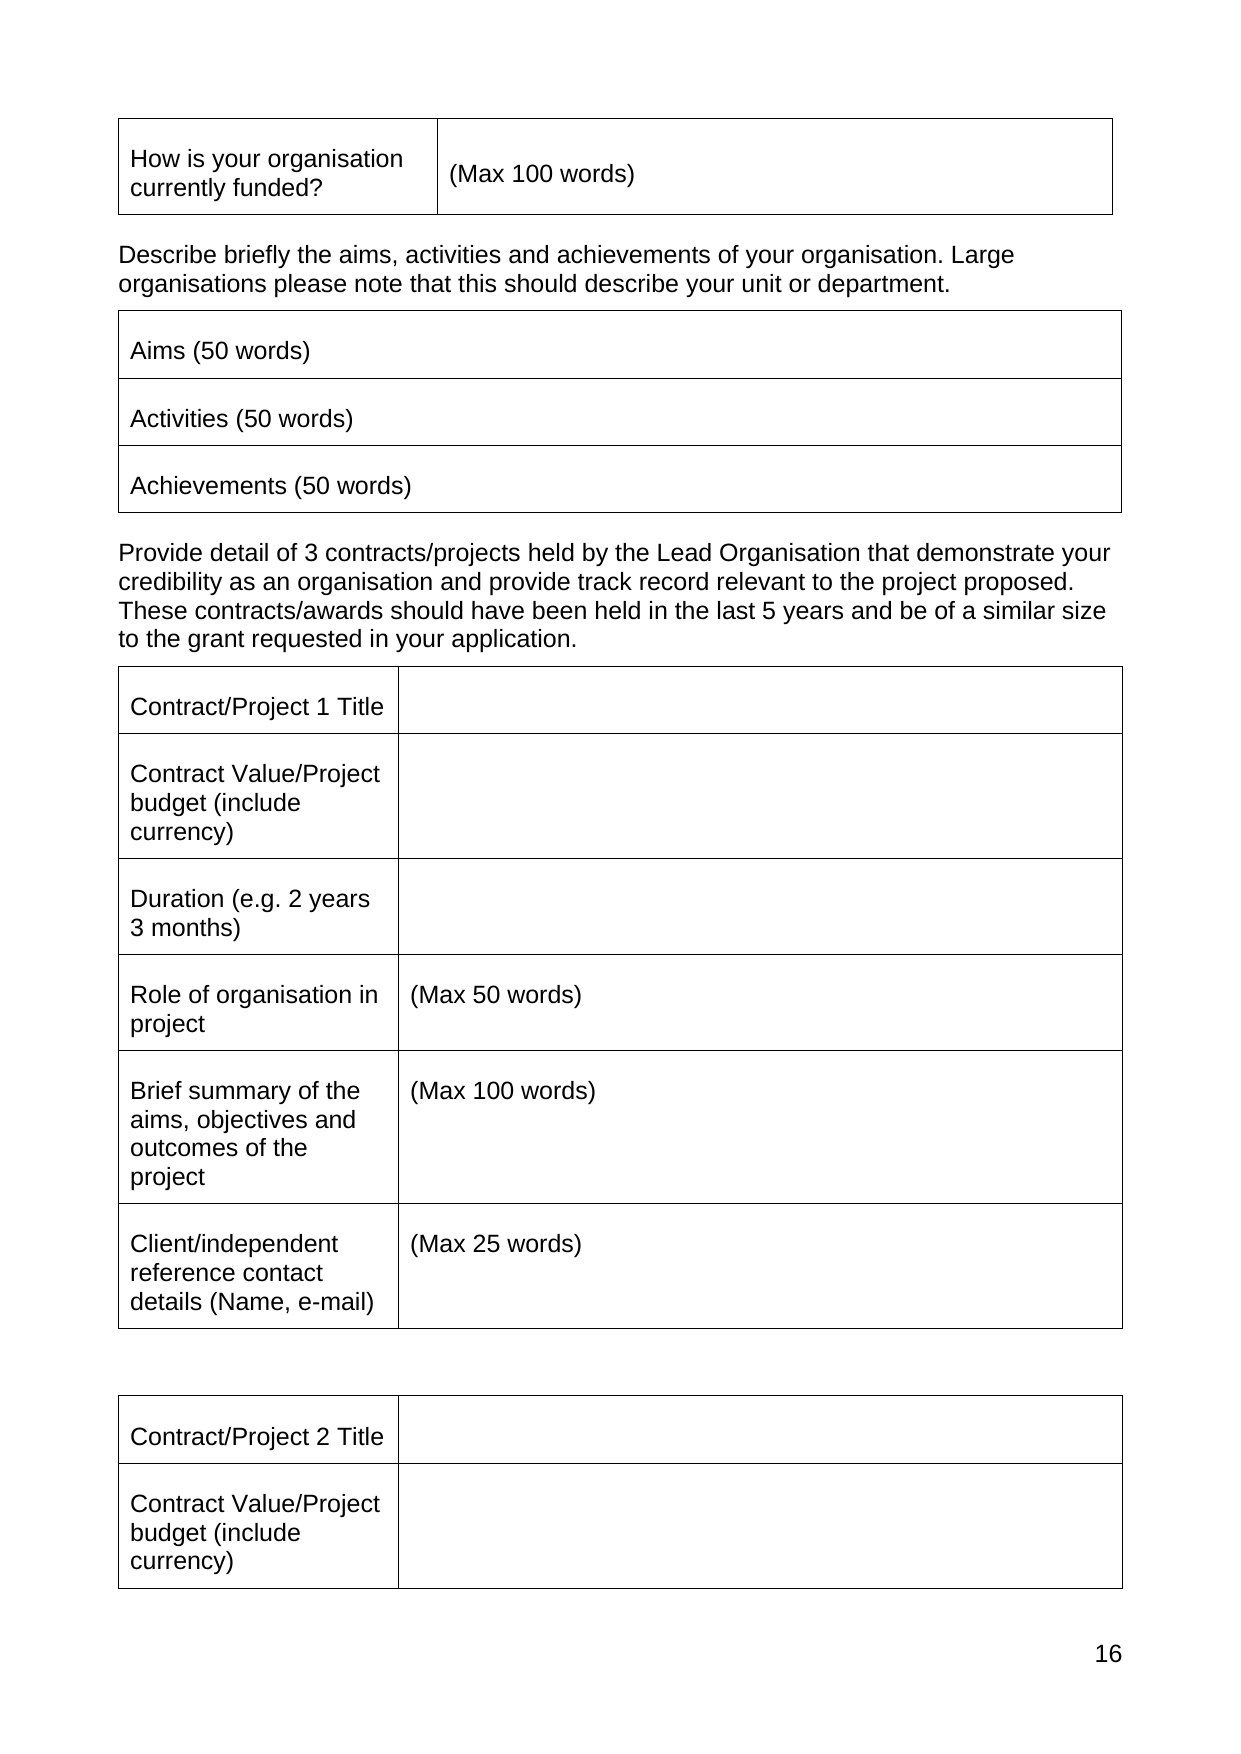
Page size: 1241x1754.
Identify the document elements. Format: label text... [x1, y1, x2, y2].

table_cell Duration (e.g. 2 years 3 months) [119, 859, 398, 954]
table_cell (Max 100 words) [399, 1051, 1122, 1203]
table_cell Contract Value/Project budget (include currency) [119, 1464, 398, 1587]
table_cell Role of organisation in project [119, 955, 398, 1050]
table_cell (Max 100 words) [438, 119, 1112, 214]
table_cell Activities (50 words) [119, 379, 1121, 445]
table_header Contract/Project 2 Title [119, 1396, 398, 1463]
table_header [399, 667, 1122, 733]
table_cell [399, 1464, 1122, 1587]
table_cell [399, 859, 1122, 954]
table_cell How is your organisation currently funded? [119, 119, 437, 214]
table_cell (Max 25 words) [399, 1204, 1122, 1328]
table_cell [399, 734, 1122, 858]
table_header Contract/Project 1 Title [119, 667, 398, 733]
table_cell Contract Value/Project budget (include currency) [119, 734, 398, 858]
table_cell Achievements (50 words) [119, 446, 1121, 512]
table_cell (Max 50 words) [399, 955, 1122, 1050]
table_header [399, 1396, 1122, 1463]
table_header Aims (50 words) [119, 311, 1121, 377]
text Describe briefly the aims, activities and achievements of your organisation. Large organisations please note that this should describe your unit or department. [118, 240, 1122, 298]
table_cell Brief summary of the aims, objectives and outcomes of the project [119, 1051, 398, 1203]
text Provide detail of 3 contracts/projects held by the Lead Organisation that demonstrate your credibility as an organisation and provide track record relevant to the project proposed. These contracts/awards should have been held in the last 5 years and be of a similar size to the grant requested in your application. [118, 538, 1122, 653]
table_cell Client/independent reference contact details (Name, e-mail) [119, 1204, 398, 1328]
